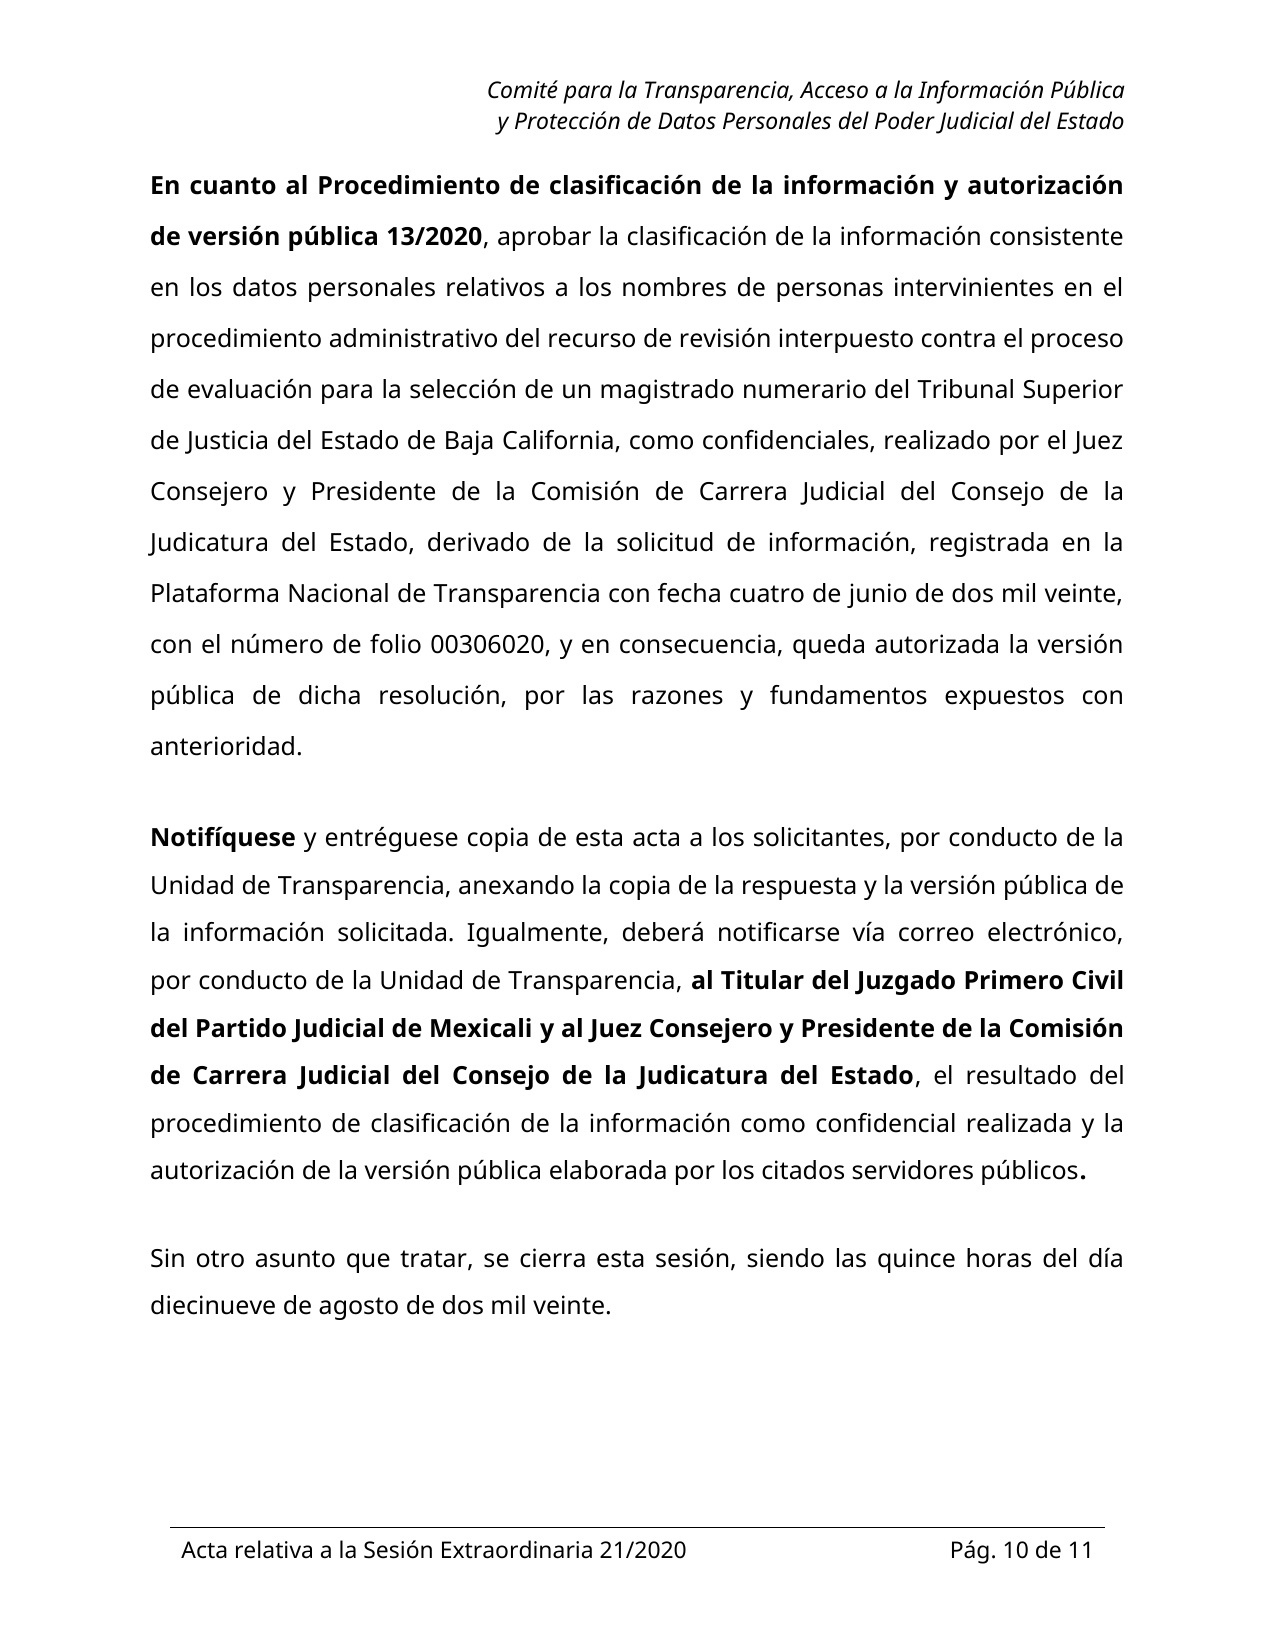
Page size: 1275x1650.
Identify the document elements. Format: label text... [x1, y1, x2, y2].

text En cuanto al Procedimiento de clasificación de la información y autorización de versión pública 13/2020, aprobar la clasificación de la información consistente en los datos personales relativos a los nombres de personas intervinientes en el procedimiento administrativo del recurso de revisión interpuesto contra el proceso de evaluación para la selección de un magistrado numerario del Tribunal Superior de Justicia del Estado de Baja California, como confidenciales, realizado por el Juez Consejero y Presidente de la Comisión de Carrera Judicial del Consejo de la Judicatura del Estado, derivado de la solicitud de información, registrada en la Plataforma Nacional de Transparencia con fecha cuatro de junio de dos mil veinte, con el número de folio 00306020, y en consecuencia, queda autorizada la versión pública de dicha resolución, por las razones y fundamentos expuestos con anterioridad. [150, 167, 1125, 763]
text Sin otro asunto que tratar, se cierra esta sesión, siendo las quince horas del día diecinueve de agosto de dos mil veinte. [150, 1240, 1125, 1322]
text Notifíquese y entréguese copia de esta acta a los solicitantes, por conducto de la Unidad de Transparencia, anexando la copia de la respuesta y la versión pública de la información solicitada. Igualmente, deberá notificarse vía correo electrónico, por conducto de la Unidad de Transparencia, al Titular del Juzgado Primero Civil del Partido Judicial de Mexicali y al Juez Consejero y Presidente de la Comisión de Carrera Judicial del Consejo de la Judicatura del Estado, el resultado del procedimiento de clasificación de la información como confidencial realizada y la autorización de la versión pública elaborada por los citados servidores públicos. [150, 820, 1125, 1187]
